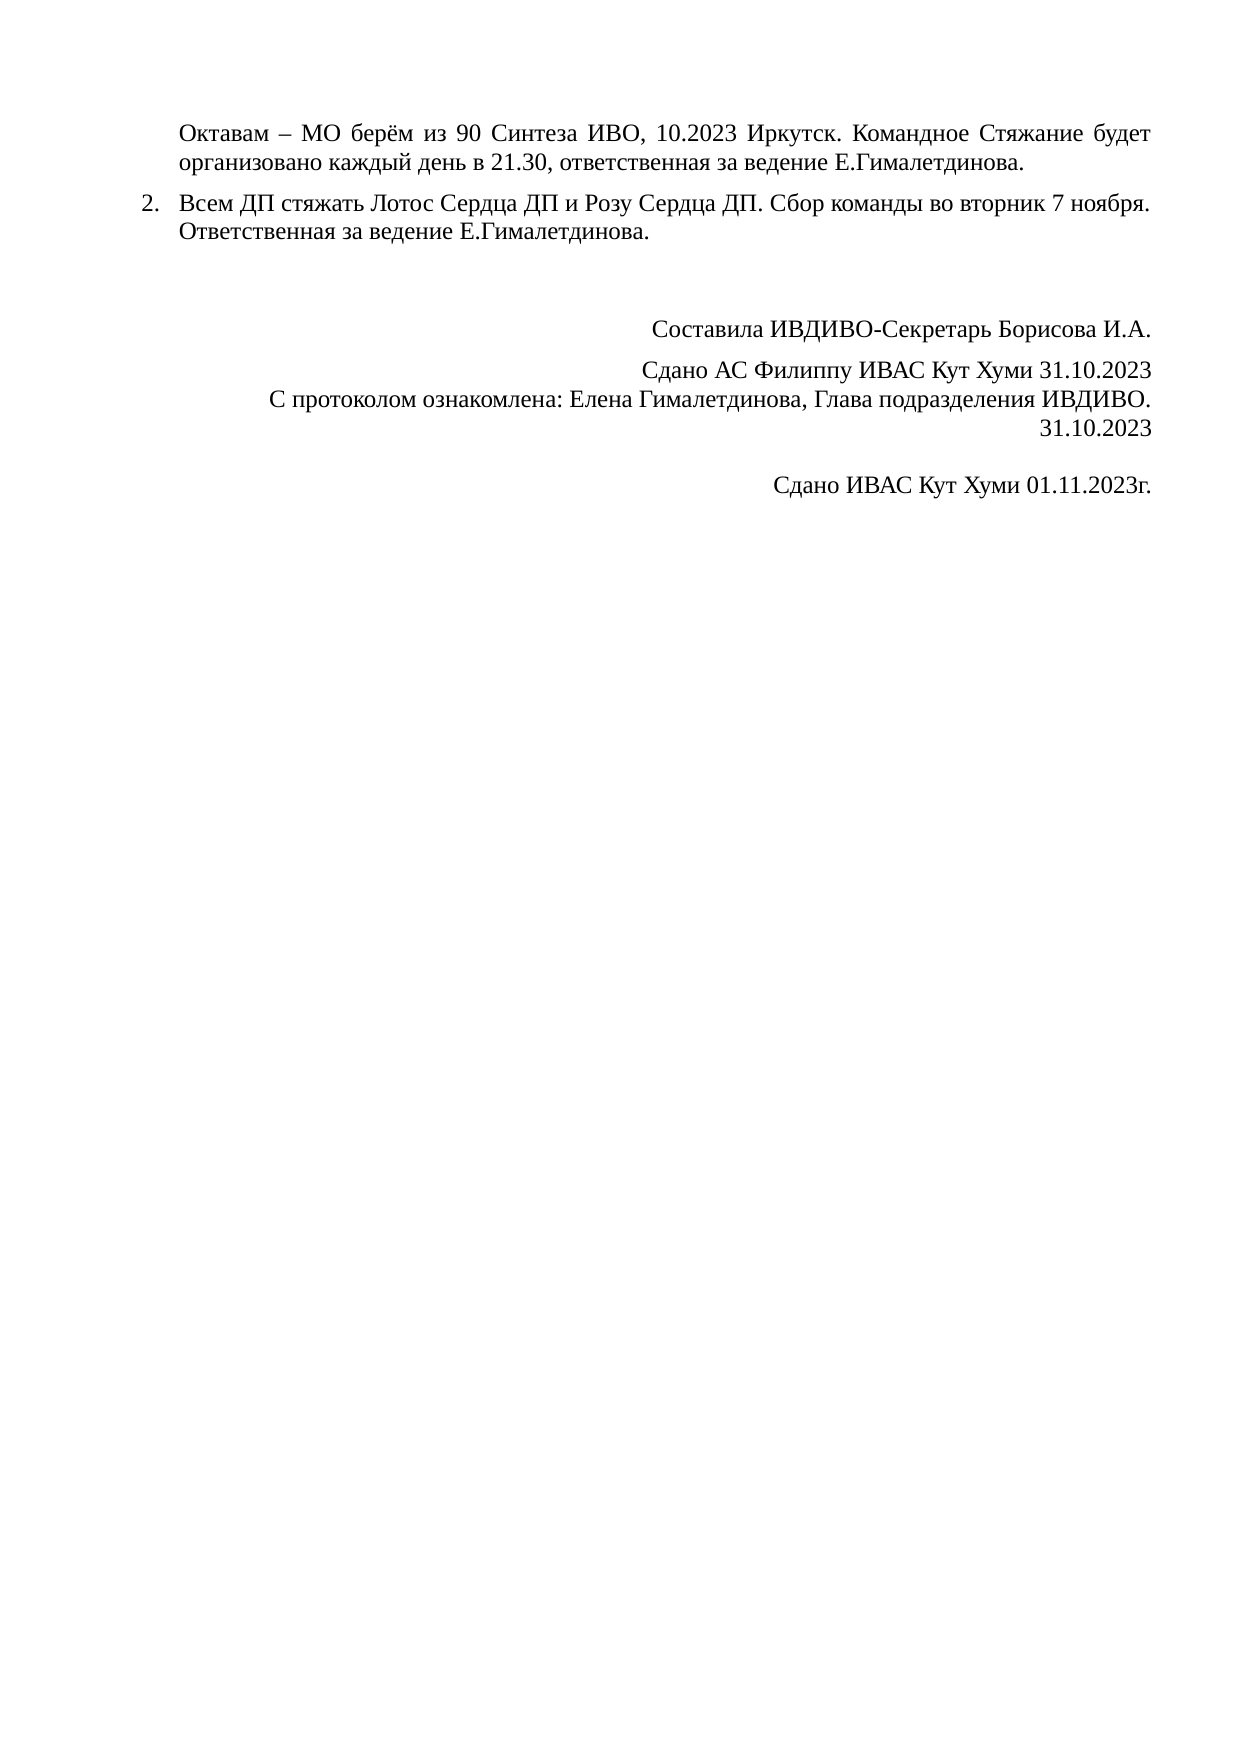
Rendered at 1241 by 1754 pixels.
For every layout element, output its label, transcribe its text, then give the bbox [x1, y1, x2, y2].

text 31.10.2023 [103, 413, 1152, 442]
text Сдано ИВАС Кут Хуми 01.11.2023г. [103, 470, 1152, 499]
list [141, 118, 1152, 176]
text С протоколом ознакомлена: Елена Гималетдинова, Глава подразделения ИВДИВО. [103, 384, 1152, 413]
list Всем ДП стяжать Лотос Сердца ДП и Розу Сердца ДП. Сбор команды во вторник 7 ноября. Ответственная за ведение Е.Гималетдинова. [141, 188, 1152, 245]
text Сдано АС Филиппу ИВАС Кут Хуми 31.10.2023 [103, 355, 1152, 384]
text Составила ИВДИВО-Секретарь Борисова И.А. [103, 314, 1152, 343]
